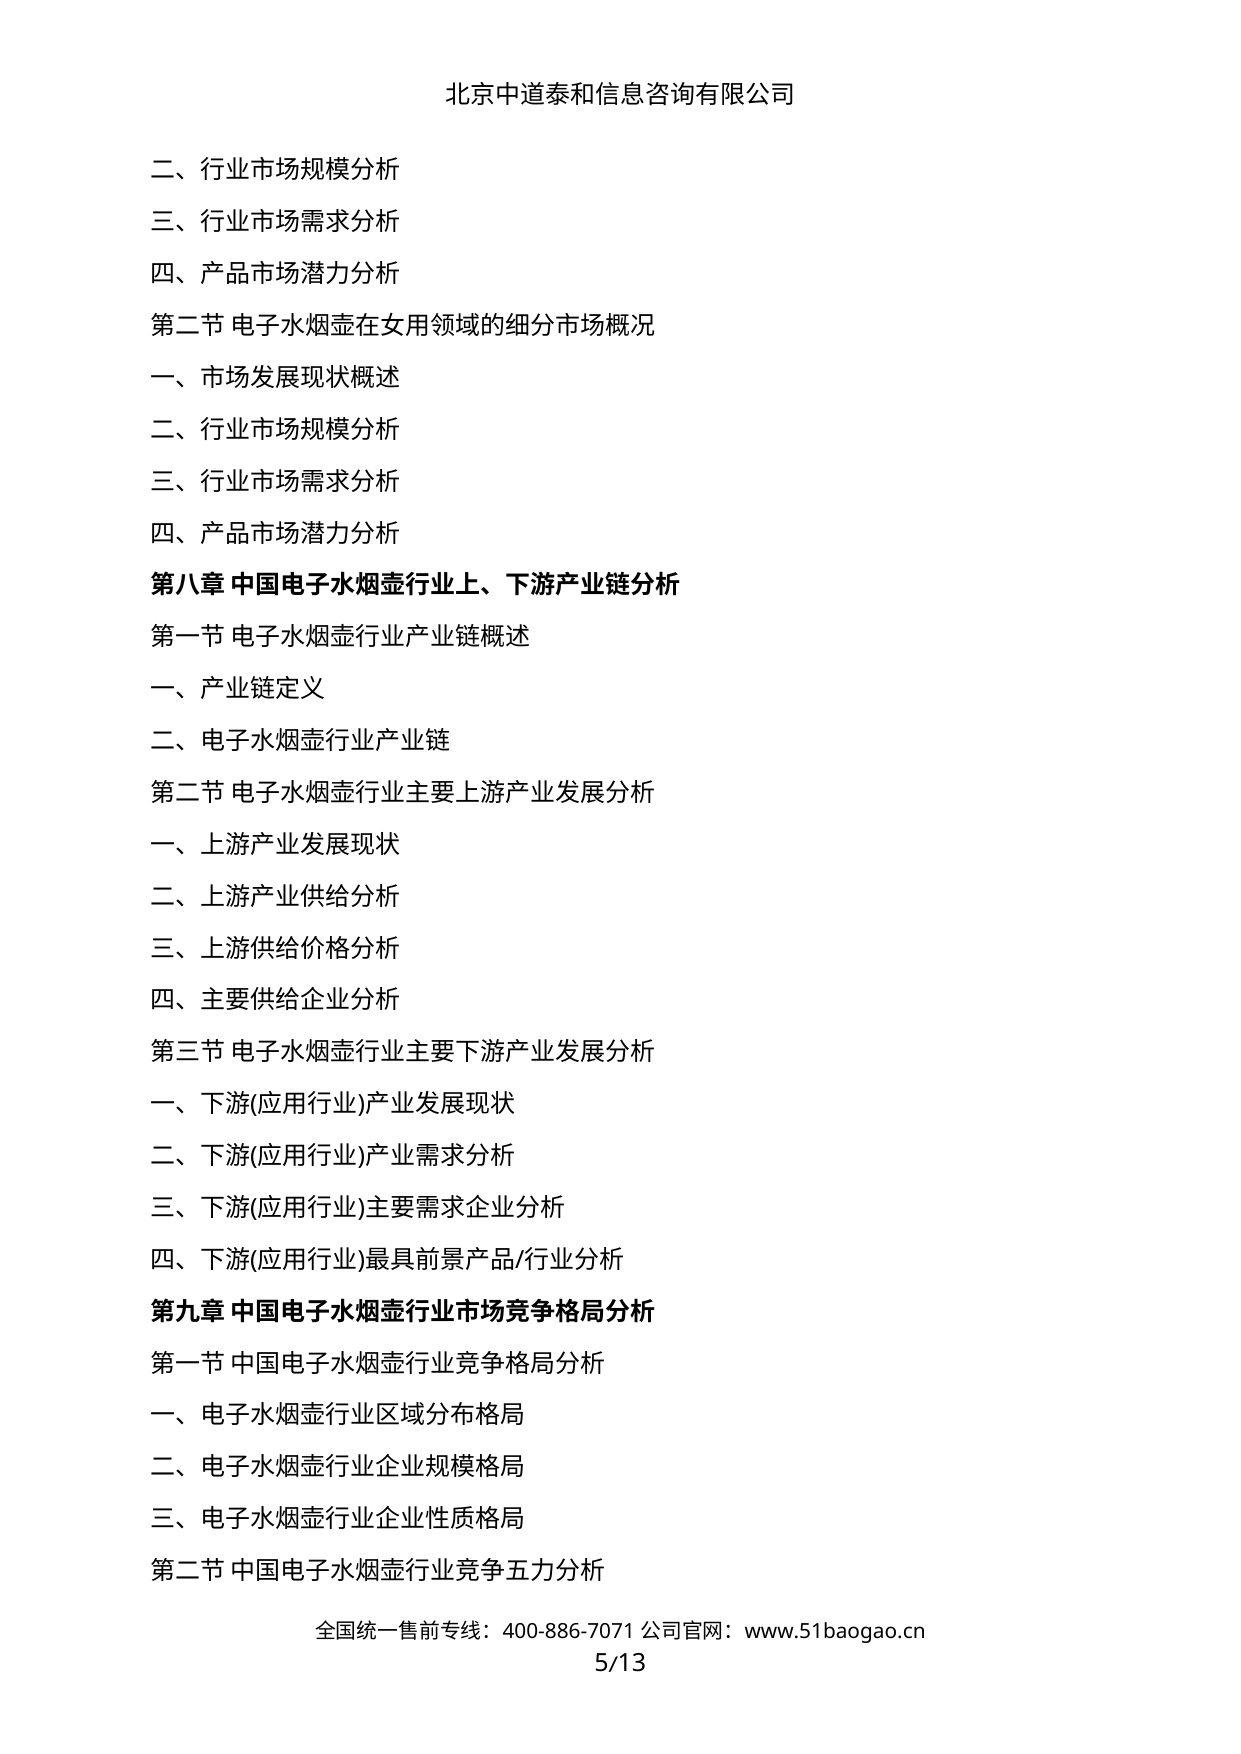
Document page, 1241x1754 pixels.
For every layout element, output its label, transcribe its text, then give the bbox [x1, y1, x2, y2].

text 二、上游产业供给分析 [150, 876, 1090, 912]
text 四、主要供给企业分析 [150, 980, 1090, 1016]
text 四、产品市场潜力分析 [150, 254, 1090, 290]
text 第九章 中国电子水烟壶行业市场竞争格局分析 [150, 1291, 1090, 1327]
text 三、行业市场需求分析 [150, 202, 1090, 238]
text 一、下游(应用行业)产业发展现状 [150, 1084, 1090, 1120]
text 三、上游供给价格分析 [150, 928, 1090, 964]
text 第二节 中国电子水烟壶行业竞争五力分析 [150, 1551, 1090, 1587]
text 二、行业市场规模分析 [150, 409, 1090, 446]
text 三、行业市场需求分析 [150, 461, 1090, 497]
text 第八章 中国电子水烟壶行业上、下游产业链分析 [150, 565, 1090, 601]
text 一、市场发展现状概述 [150, 357, 1090, 394]
text 三、电子水烟壶行业企业性质格局 [150, 1499, 1090, 1535]
text 三、下游(应用行业)主要需求企业分析 [150, 1187, 1090, 1224]
text 四、产品市场潜力分析 [150, 513, 1090, 549]
text 第二节 电子水烟壶行业主要上游产业发展分析 [150, 772, 1090, 809]
text 一、上游产业发展现状 [150, 824, 1090, 861]
text 第二节 电子水烟壶在女用领域的细分市场概况 [150, 306, 1090, 342]
text 二、下游(应用行业)产业需求分析 [150, 1136, 1090, 1172]
text 第一节 电子水烟壶行业产业链概述 [150, 617, 1090, 653]
text 第三节 电子水烟壶行业主要下游产业发展分析 [150, 1032, 1090, 1068]
text 一、产业链定义 [150, 669, 1090, 705]
text 四、下游(应用行业)最具前景产品/行业分析 [150, 1239, 1090, 1276]
text 二、行业市场规模分析 [150, 150, 1090, 186]
text 第一节 中国电子水烟壶行业竞争格局分析 [150, 1343, 1090, 1379]
text 二、电子水烟壶行业企业规模格局 [150, 1447, 1090, 1483]
text 二、电子水烟壶行业产业链 [150, 721, 1090, 757]
text 一、电子水烟壶行业区域分布格局 [150, 1395, 1090, 1431]
